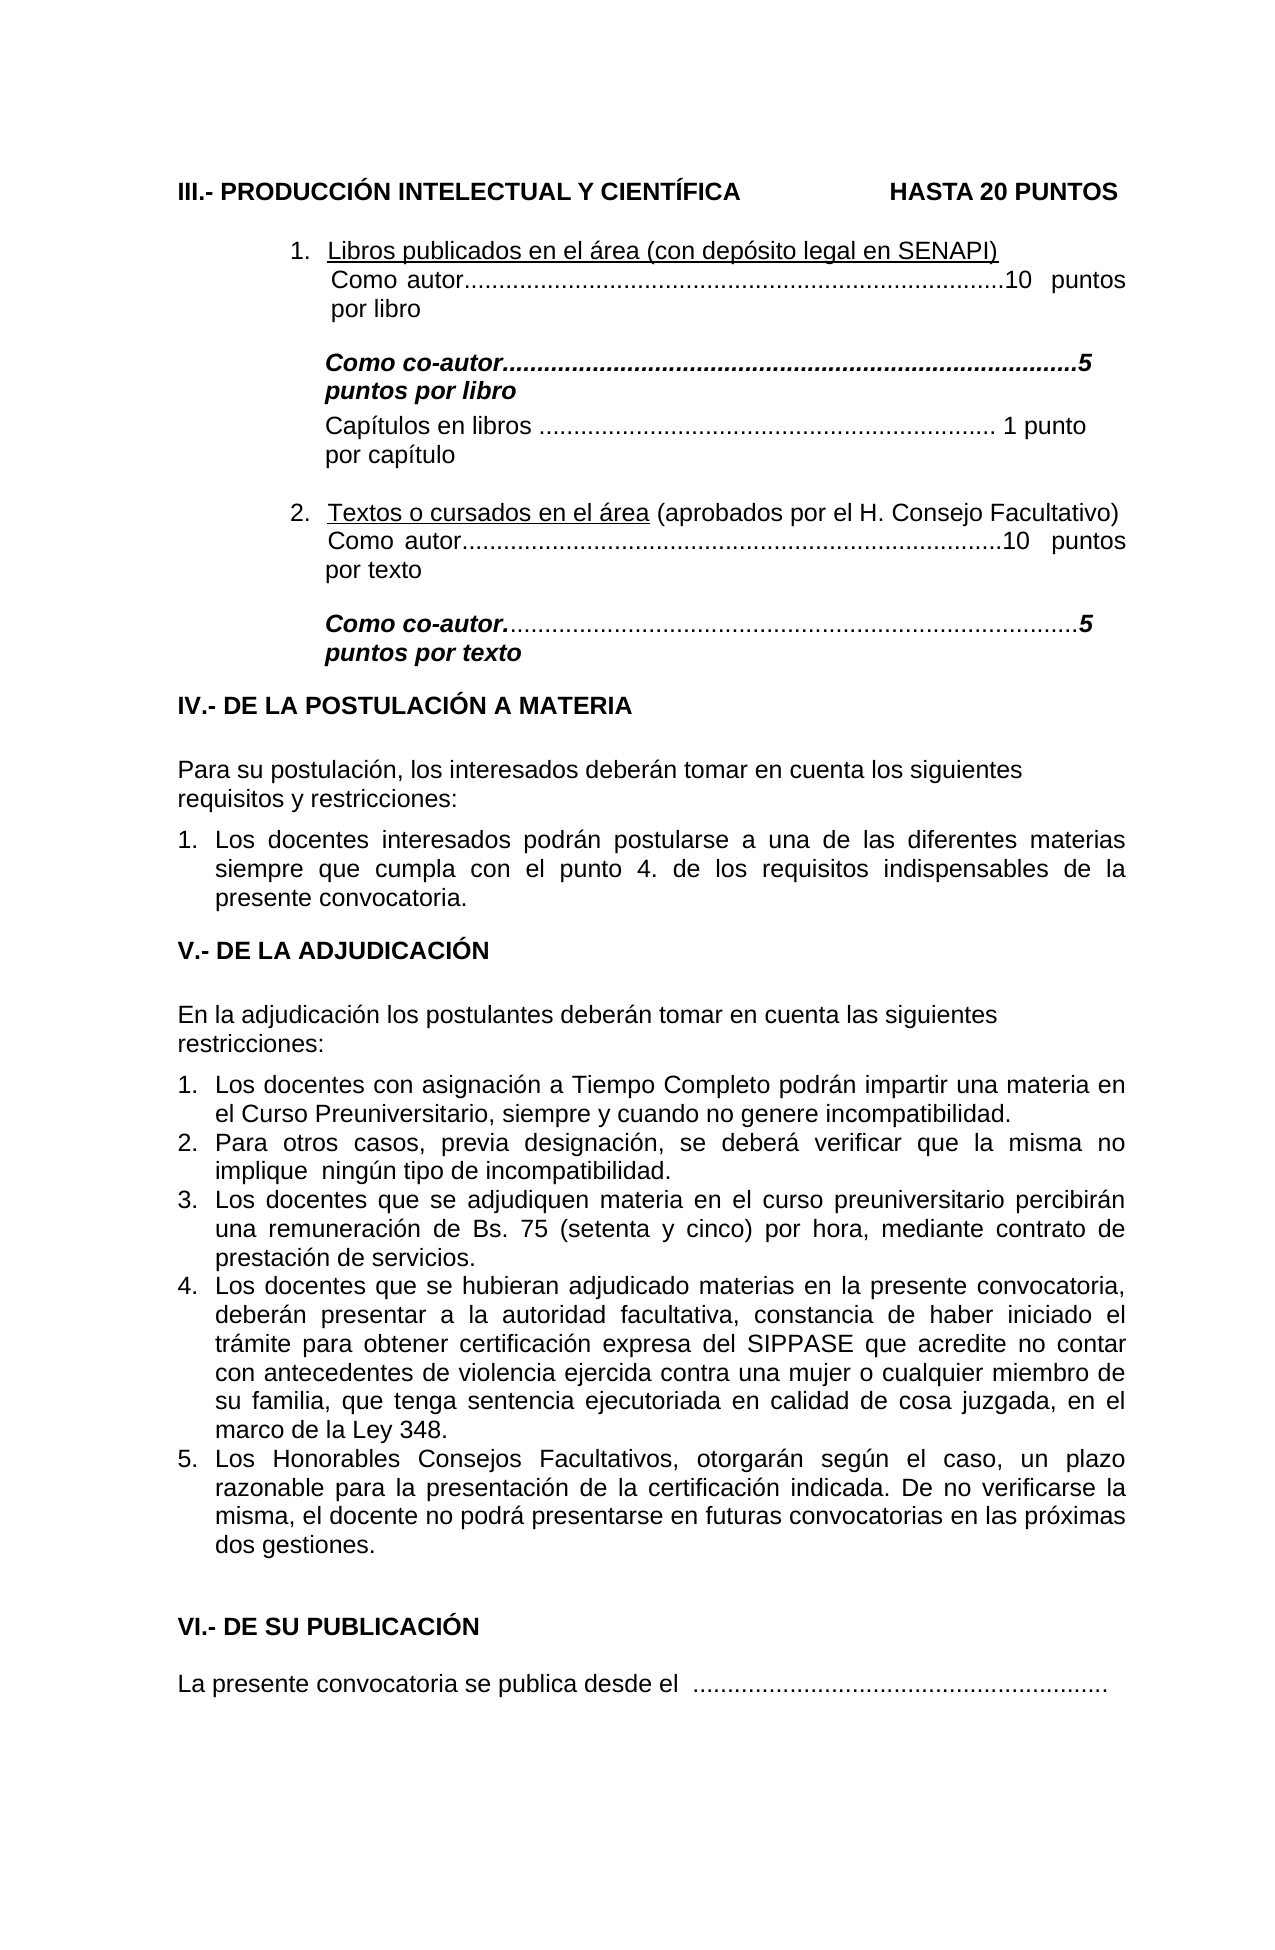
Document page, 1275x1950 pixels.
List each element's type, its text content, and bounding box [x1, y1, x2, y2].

list Los docentes con asignación a Tiempo Completo podrán impartir una materia en el Curso Preuniversitario, siempre y cuando no genere incompatibilidad. [177, 1070, 1127, 1127]
list Los docentes interesados podrán postularse a una de las diferentes materias siempre que cumpla con el punto 4. de los requisitos indispensables de la presente convocatoria. [177, 825, 1127, 911]
list Los docentes que se adjudiquen materia en el curso preuniversitario percibirán una remuneración de Bs. 75 (setenta y cinco) por hora, mediante contrato de prestación de servicios. [177, 1185, 1127, 1271]
text VI.- DE SU PUBLICACIÓN [177, 1612, 1127, 1640]
text En la adjudicación los postulantes deberán tomar en cuenta las siguientes restricciones: [177, 1000, 1127, 1057]
subtitle IV.- DE LA POSTULACIÓN A MATERIA [177, 691, 1127, 720]
text Como autor..............................................................................10 puntos por texto [325, 526, 1127, 584]
subtitle Como co-autor...................................................................................5 puntos por texto [325, 609, 1127, 666]
list Para otros casos, previa designación, se deberá verificar que la misma no implique ningún tipo de incompatibilidad. [177, 1127, 1127, 1185]
subtitle Como co-autor...................................................................................5 puntos por libro [325, 347, 1127, 405]
list Libros publicados en el área (con depósito legal en SENAPI) [290, 236, 1127, 265]
subtitle V.- DE LA ADJUDICACIÓN [177, 936, 1127, 965]
text La presente convocatoria se publica desde el ............................................................ [177, 1669, 1127, 1698]
text Capítulos en libros .................................................................. 1 punto por capítulo [325, 411, 1127, 469]
text Como autor..............................................................................10 puntos por libro [331, 265, 1127, 322]
list Los docentes que se hubieran adjudicado materias en la presente convocatoria, deberán presentar a la autoridad facultativa, constancia de haber iniciado el trámite para obtener certificación expresa del SIPPASE que acredite no contar con antecedentes de violencia ejercida contra una mujer o cualquier miembro de su familia, que tenga sentencia ejecutoriada en calidad de cosa juzgada, en el marco de la Ley 348. [177, 1271, 1127, 1444]
text Para su postulación, los interesados deberán tomar en cuenta los siguientes requisitos y restricciones: [177, 755, 1127, 812]
list Los Honorables Consejos Facultativos, otorgarán según el caso, un plazo razonable para la presentación de la certificación indicada. De no verificarse la misma, el docente no podrá presentarse en futuras convocatorias en las próximas dos gestiones. [177, 1444, 1127, 1559]
list Textos o cursados en el área (aprobados por el H. Consejo Facultativo) [290, 497, 1127, 526]
subtitle III.- PRODUCCIÓN INTELECTUAL Y CIENTÍFICA HASTA 20 PUNTOS [177, 177, 1127, 206]
